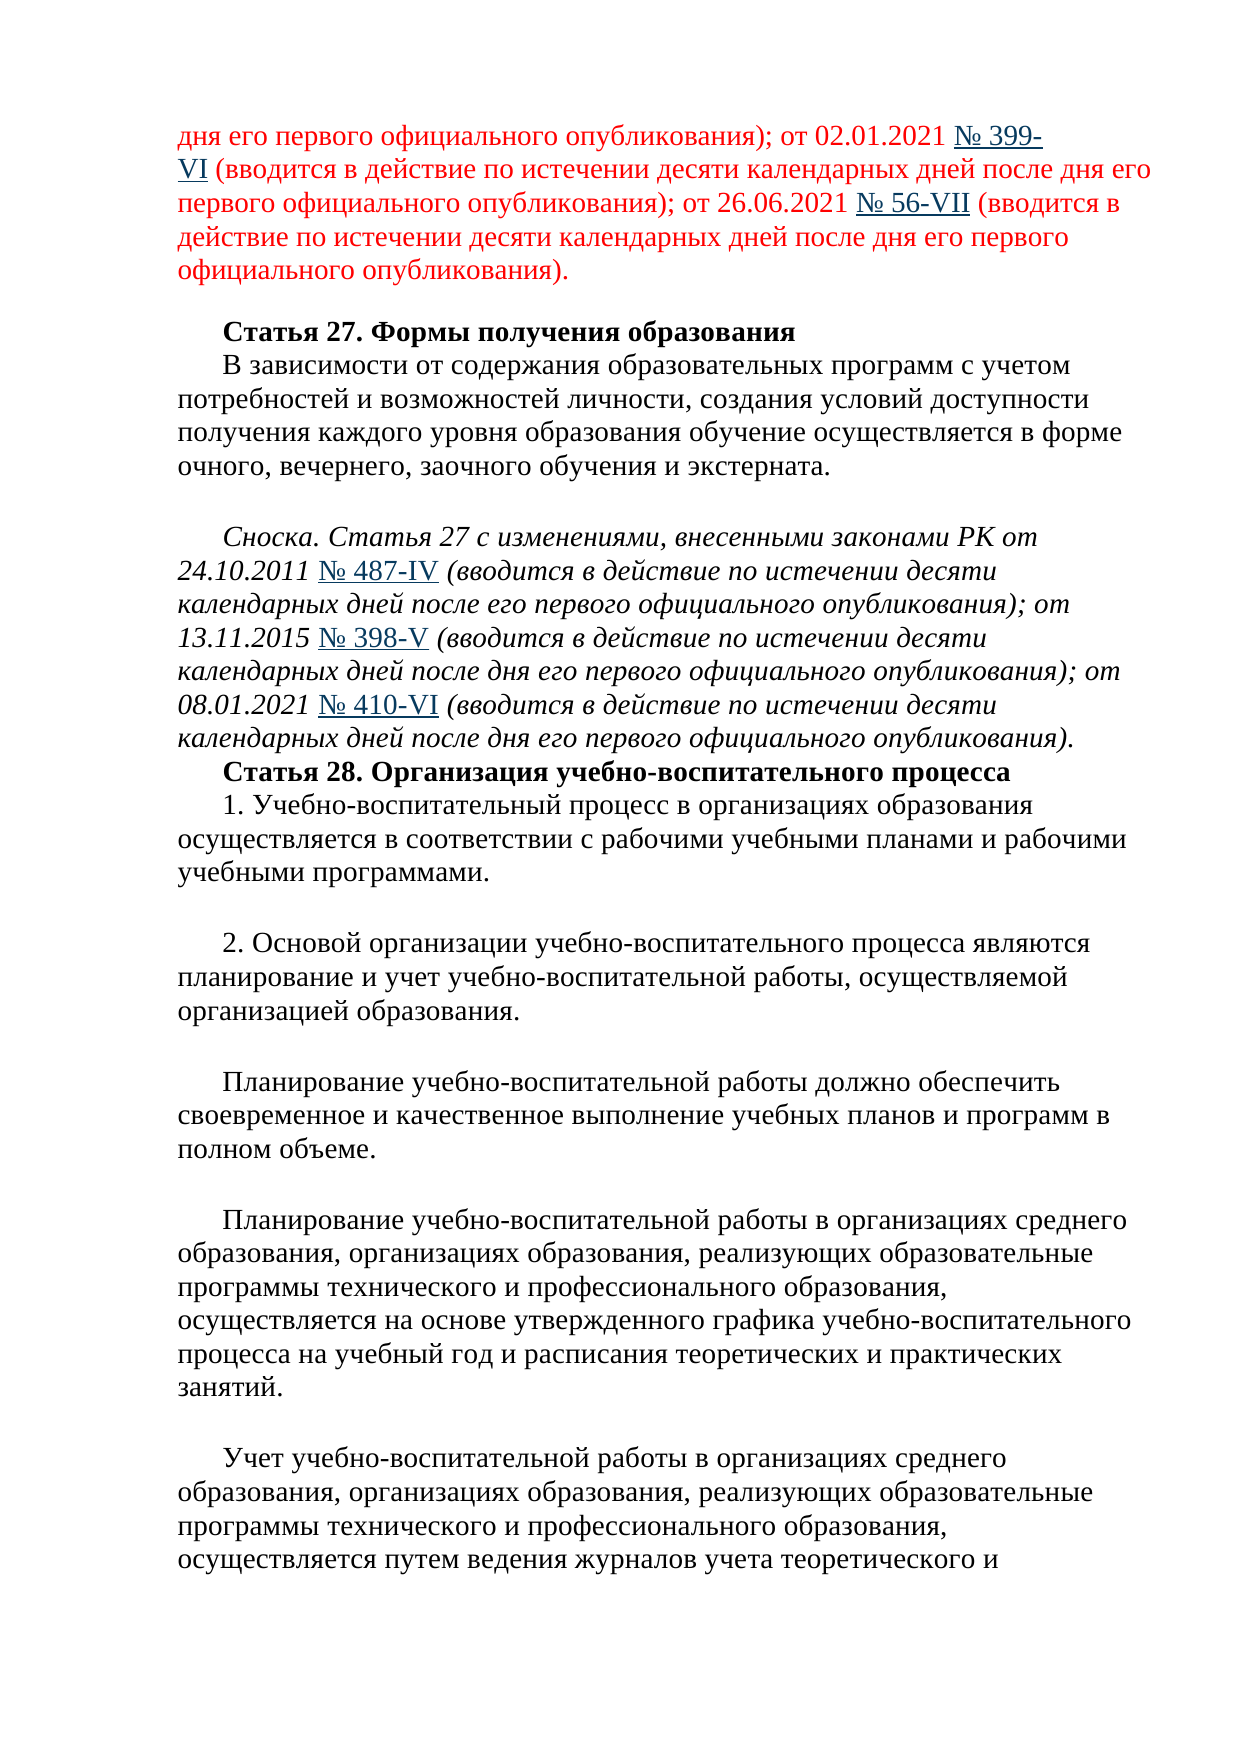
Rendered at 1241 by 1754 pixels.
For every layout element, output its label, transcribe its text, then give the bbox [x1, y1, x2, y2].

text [177, 1441, 1152, 1575]
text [177, 118, 1152, 314]
text Планирование учебно-воспитательной работы должно обеспечить своевременное и качественное выполнение учебных планов и программ в полном объеме. [177, 1064, 1152, 1164]
text Статья 28. Организация учебно-воспитательного процесса [177, 754, 1152, 787]
text Статья 27. Формы получения образования [177, 314, 1152, 347]
text Сноска. Статья 27 с изменениями, внесенными законами РК от 24.10.2011 № 487-IV (вводится в действие по истечении десяти календарных дней после его первого официального опубликования); от 13.11.2015 № 398-V (вводится в действие по истечении десяти календарных дней после дня его первого официального опубликования); от 08.01.2021 № 410-VI (вводится в действие по истечении десяти календарных дней после дня его первого официального опубликования). [177, 519, 1152, 754]
text В зависимости от содержания образовательных программ с учетом потребностей и возможностей личности, создания условий доступности получения каждого уровня образования обучение осуществляется в форме очного, вечернего, заочного обучения и экстерната. [177, 347, 1152, 482]
text 1. Учебно-воспитательный процесс в организациях образования осуществляется в соответствии с рабочими учебными планами и рабочими учебными программами. [177, 787, 1152, 888]
text 2. Основой организации учебно-воспитательного процесса являются планирование и учет учебно-воспитательной работы, осуществляемой организацией образования. [177, 926, 1152, 1026]
text Планирование учебно-воспитательной работы в организациях среднего образования, организациях образования, реализующих образовательные программы технического и профессионального образования, осуществляется на основе утвержденного графика учебно-воспитательного процесса на учебный год и расписания теоретических и практических занятий. [177, 1202, 1152, 1403]
